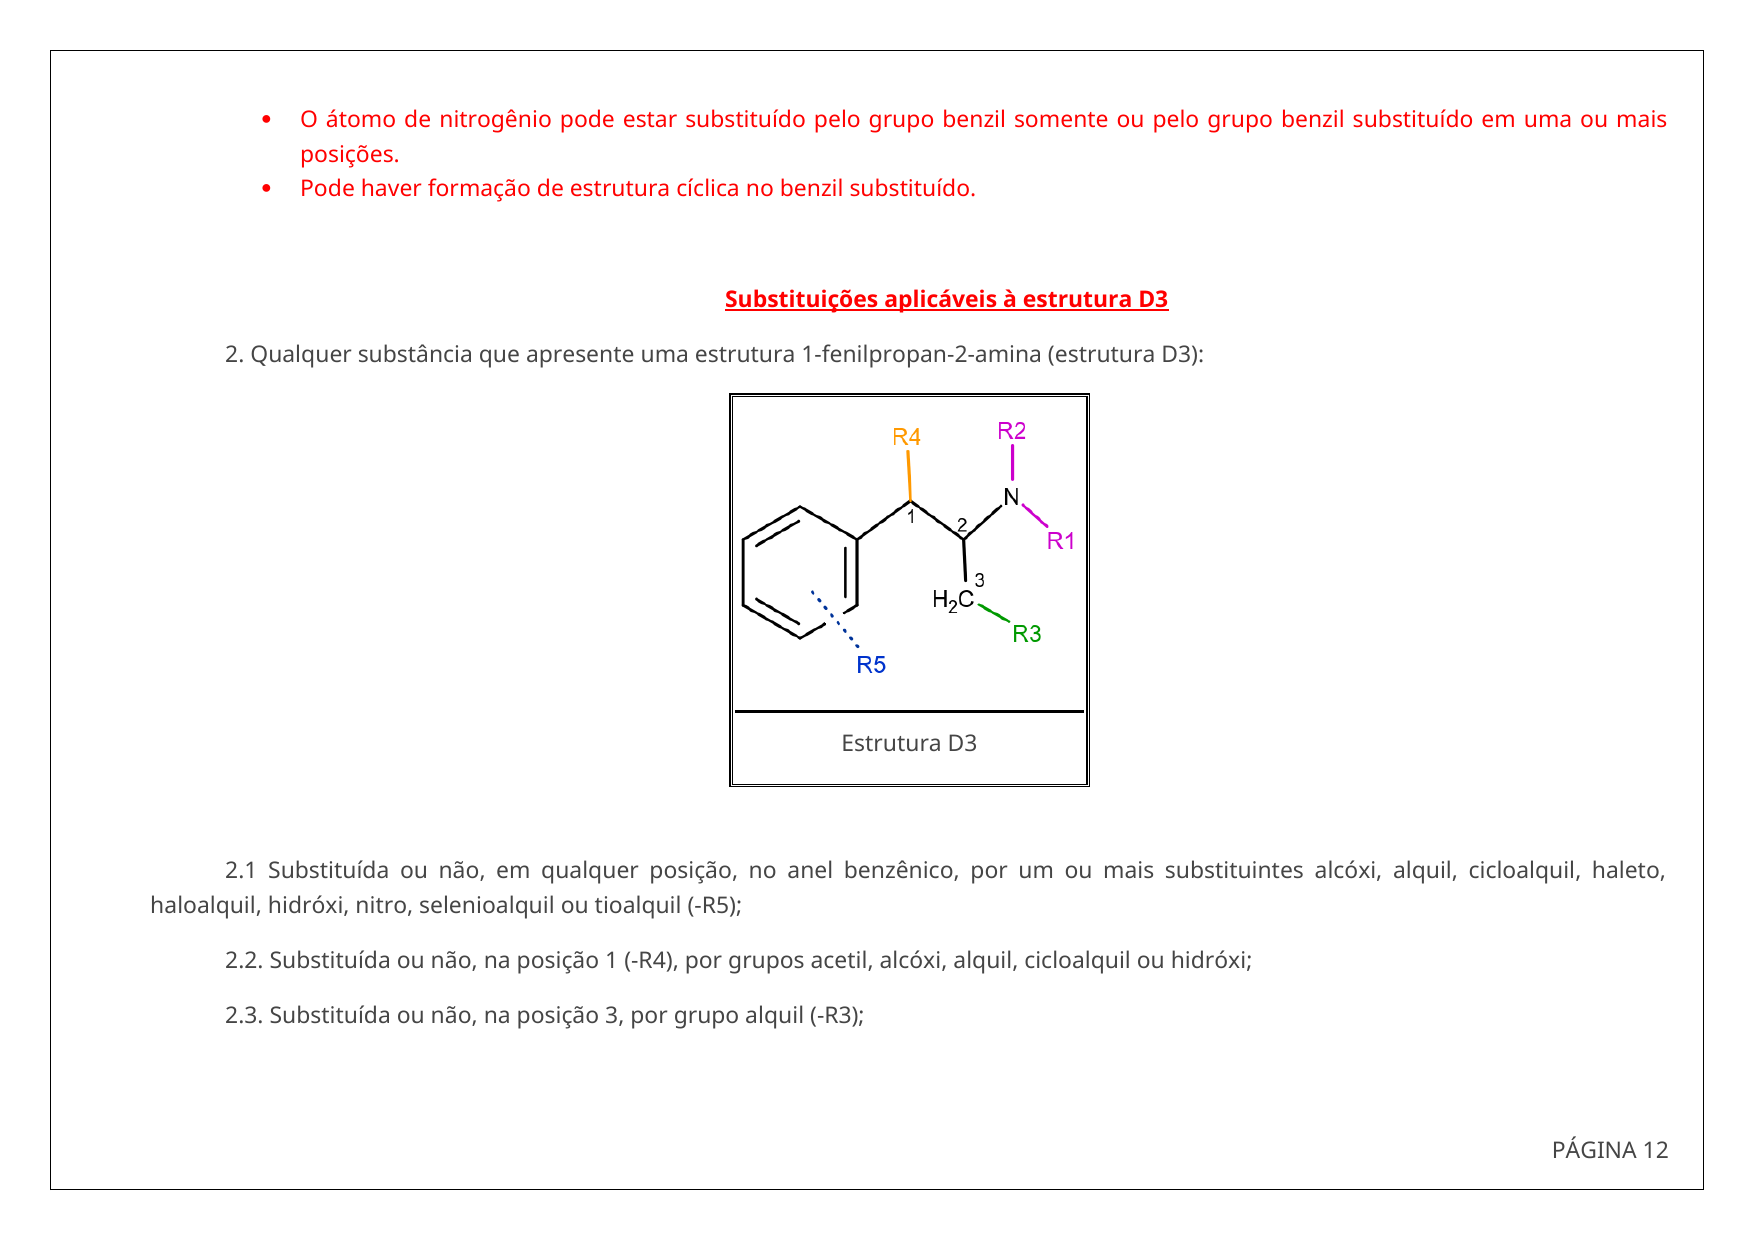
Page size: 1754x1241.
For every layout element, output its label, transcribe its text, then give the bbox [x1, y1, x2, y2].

text 2.3. Substituída ou não, na posição 3, por grupo alquil (-R3); [150, 999, 1669, 1030]
picture [733, 410, 1081, 685]
text 2. Qualquer substância que apresente uma estrutura 1-fenilpropan-2-amina (estrutura D3): [150, 338, 1669, 369]
text Substituições aplicáveis à estrutura D3 [150, 283, 1669, 314]
table_header [733, 397, 1086, 710]
list Pode haver formação de estrutura cíclica no benzil substituído. [262, 172, 1669, 203]
text 2.2. Substituída ou não, na posição 1 (-R4), por grupos acetil, alcóxi, alquil, cicloalquil ou hidróxi; [150, 944, 1669, 975]
text 2.1 Substituída ou não, em qualquer posição, no anel benzênico, por um ou mais substituintes alcóxi, alquil, cicloalquil, haleto, haloalquil, hidróxi, nitro, selenioalquil ou tioalquil (-R5); [150, 854, 1669, 920]
table_cell Estrutura D3 [733, 710, 1086, 783]
list O átomo de nitrogênio pode estar substituído pelo grupo benzil somente ou pelo grupo benzil substituído em uma ou mais posições. [262, 103, 1669, 169]
